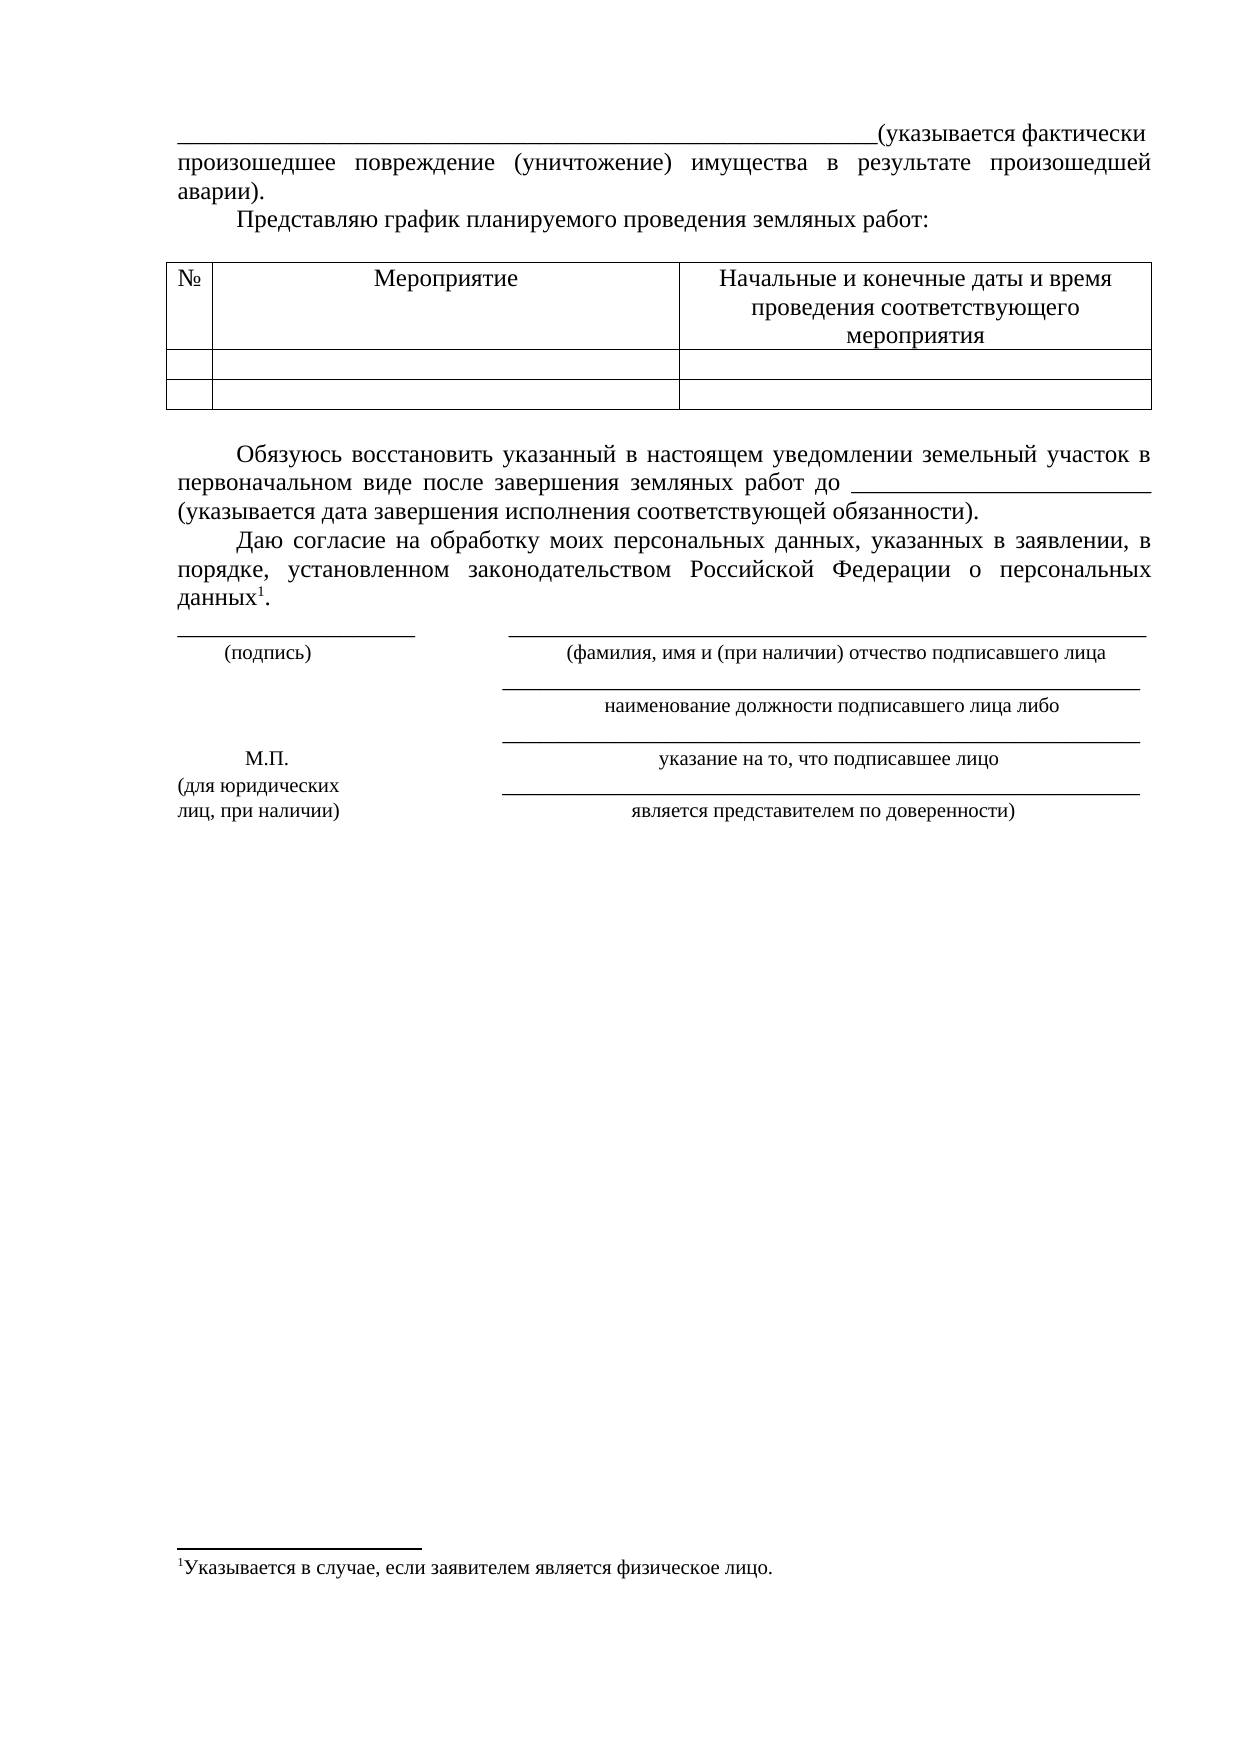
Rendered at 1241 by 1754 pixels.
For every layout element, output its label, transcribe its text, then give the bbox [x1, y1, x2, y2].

text произошедшее повреждение (уничтожение) имущества в результате произошедшей аварии). [177, 147, 1152, 204]
text наименование должности подписавшего лица либо [177, 693, 1152, 717]
text Даю согласие на обработку моих персональных данных, указанных в заявлении, в порядке, установленном законодательством Российской Федерации о персональных данных. [177, 525, 1152, 611]
text ___________________________________________________ [177, 664, 1152, 693]
table_cell [213, 350, 679, 379]
text ________________________________________________________(указывается фактически [177, 118, 1152, 147]
text ___________________________________________________ [177, 717, 1152, 746]
text (для юридических ___________________________________________________ [177, 769, 1152, 798]
text ___________________ ___________________________________________________ [177, 611, 1152, 640]
table_header Начальные и конечные даты и время проведения соответствующего мероприятия [680, 263, 1151, 349]
table_cell [213, 380, 679, 409]
text Обязуюсь восстановить указанный в настоящем уведомлении земельный участок в первоначальном виде после завершения земляных работ до ________________________ (указывается дата завершения исполнения соответствующей обязанности). [177, 439, 1152, 525]
table_cell [680, 350, 1151, 379]
text лиц, при наличии) является представителем по доверенности) [177, 798, 1152, 822]
text (подпись) (фамилия, имя и (при наличии) отчество подписавшего лица [177, 640, 1152, 664]
table_cell [680, 380, 1151, 409]
table_header № [167, 263, 212, 349]
table_cell [167, 380, 212, 409]
table_header Мероприятие [213, 263, 679, 349]
text Представляю график планируемого проведения земляных работ: [177, 204, 1152, 233]
text М.П. указание на то, что подписавшее лицо [177, 746, 1152, 769]
table_cell [167, 350, 212, 379]
